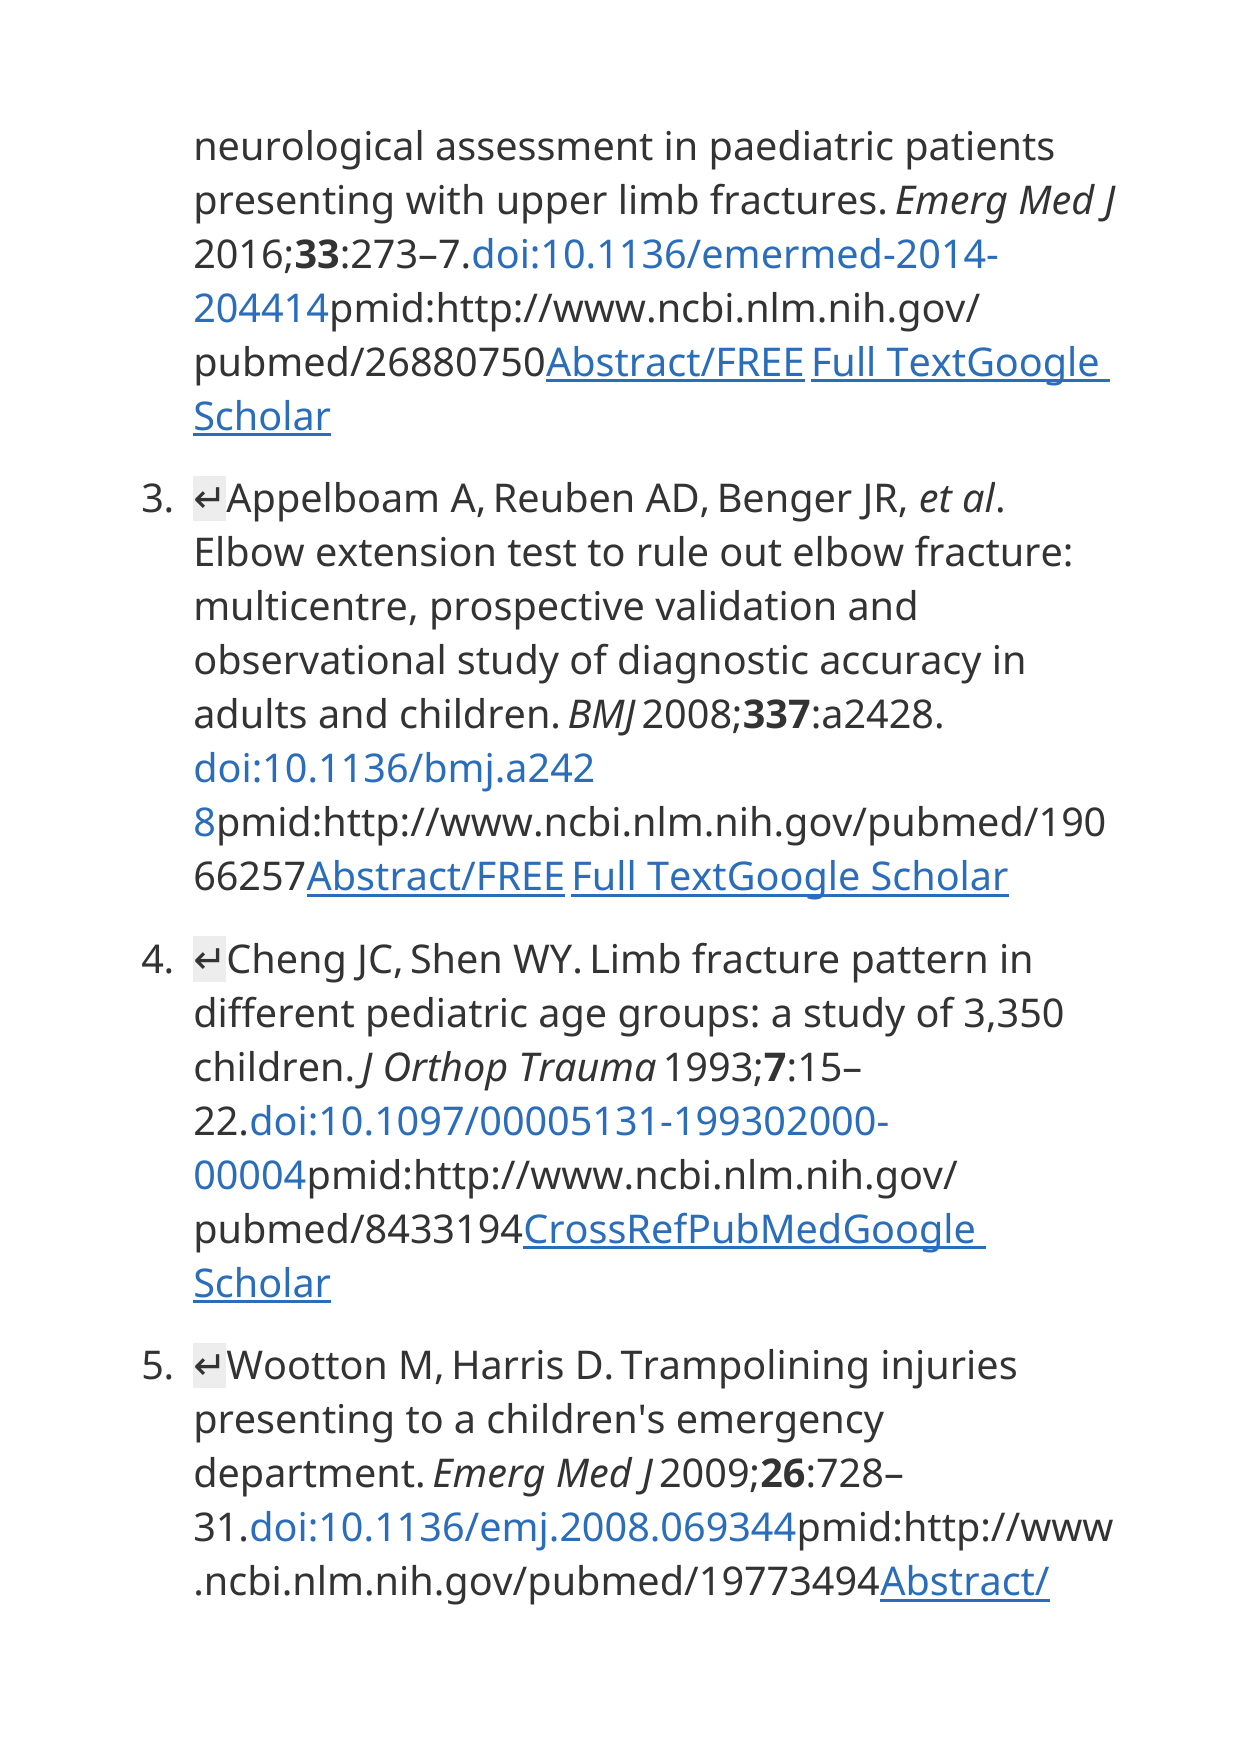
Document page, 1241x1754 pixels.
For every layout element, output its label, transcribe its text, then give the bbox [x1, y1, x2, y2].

list ↵Appelboam A, Reuben AD, Benger JR, et al. Elbow extension test to rule out elbow fracture: multicentre, prospective validation and observational study of diagnostic accuracy in adults and children. BMJ 2008;337:a2428. doi:10.1136/bmj.a2428pmid:http://www.ncbi.nlm.nih.gov/pubmed/19066257Abstract/FREE Full TextGoogle Scholar [141, 471, 1122, 931]
list ↵Cheng JC, Shen WY. Limb fracture pattern in different pediatric age groups: a study of 3,350 children. J Orthop Trauma 1993;7:15–22.doi:10.1097/00005131-199302000-00004pmid:http://www.ncbi.nlm.nih.gov/pubmed/8433194CrossRefPubMedGoogle Scholar [141, 931, 1122, 1337]
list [141, 1337, 1122, 1607]
